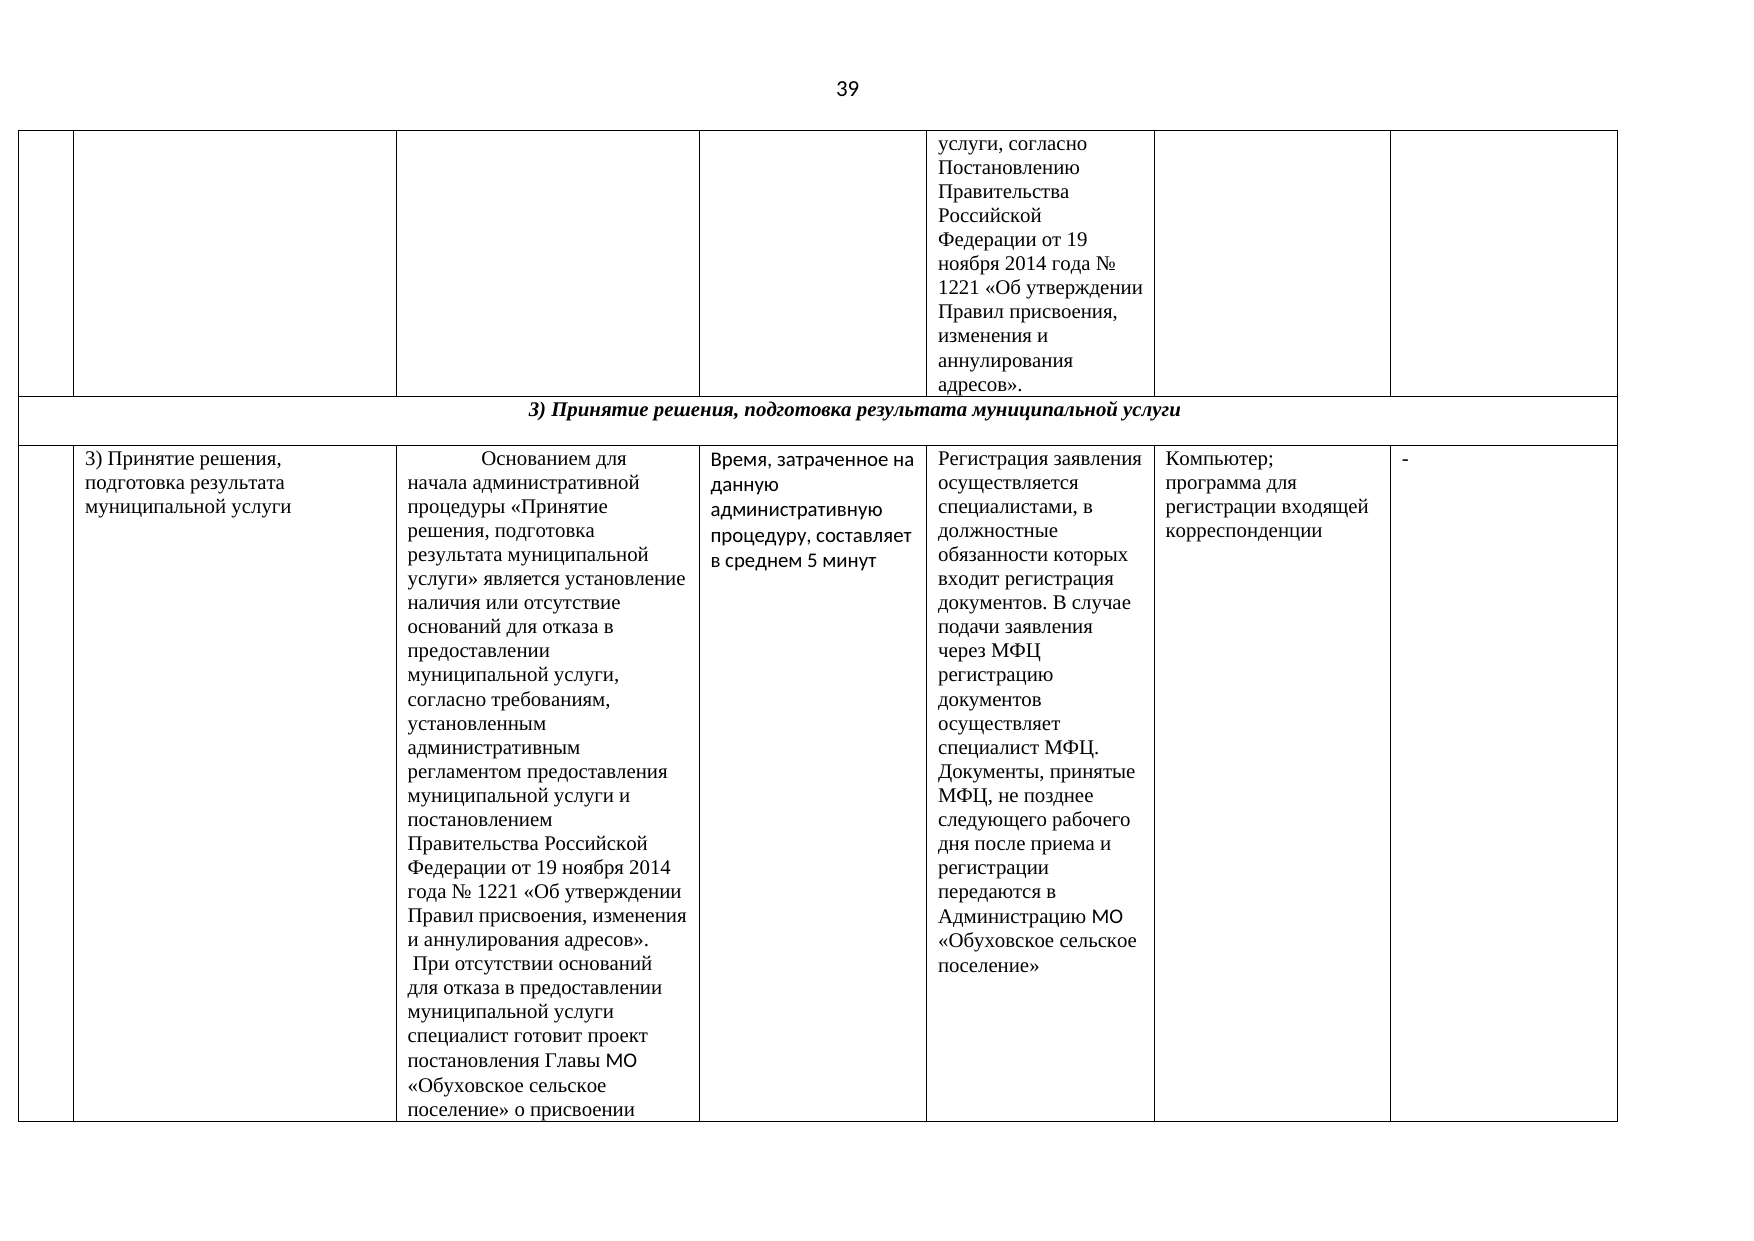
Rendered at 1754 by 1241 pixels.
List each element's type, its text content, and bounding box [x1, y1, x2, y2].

table_cell [19, 446, 73, 1121]
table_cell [397, 446, 699, 1121]
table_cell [397, 131, 699, 396]
table_cell [700, 131, 926, 396]
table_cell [1155, 446, 1390, 1121]
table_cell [74, 131, 396, 396]
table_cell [927, 446, 1154, 1121]
table_cell - [1391, 446, 1617, 1121]
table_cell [74, 446, 396, 1121]
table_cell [1155, 131, 1390, 396]
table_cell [927, 131, 1154, 396]
table_cell [19, 131, 73, 396]
table_cell - [1391, 131, 1617, 396]
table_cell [700, 446, 926, 1121]
table_cell 3) Принятие решения, подготовка результата муниципальной услуги [19, 397, 1617, 445]
